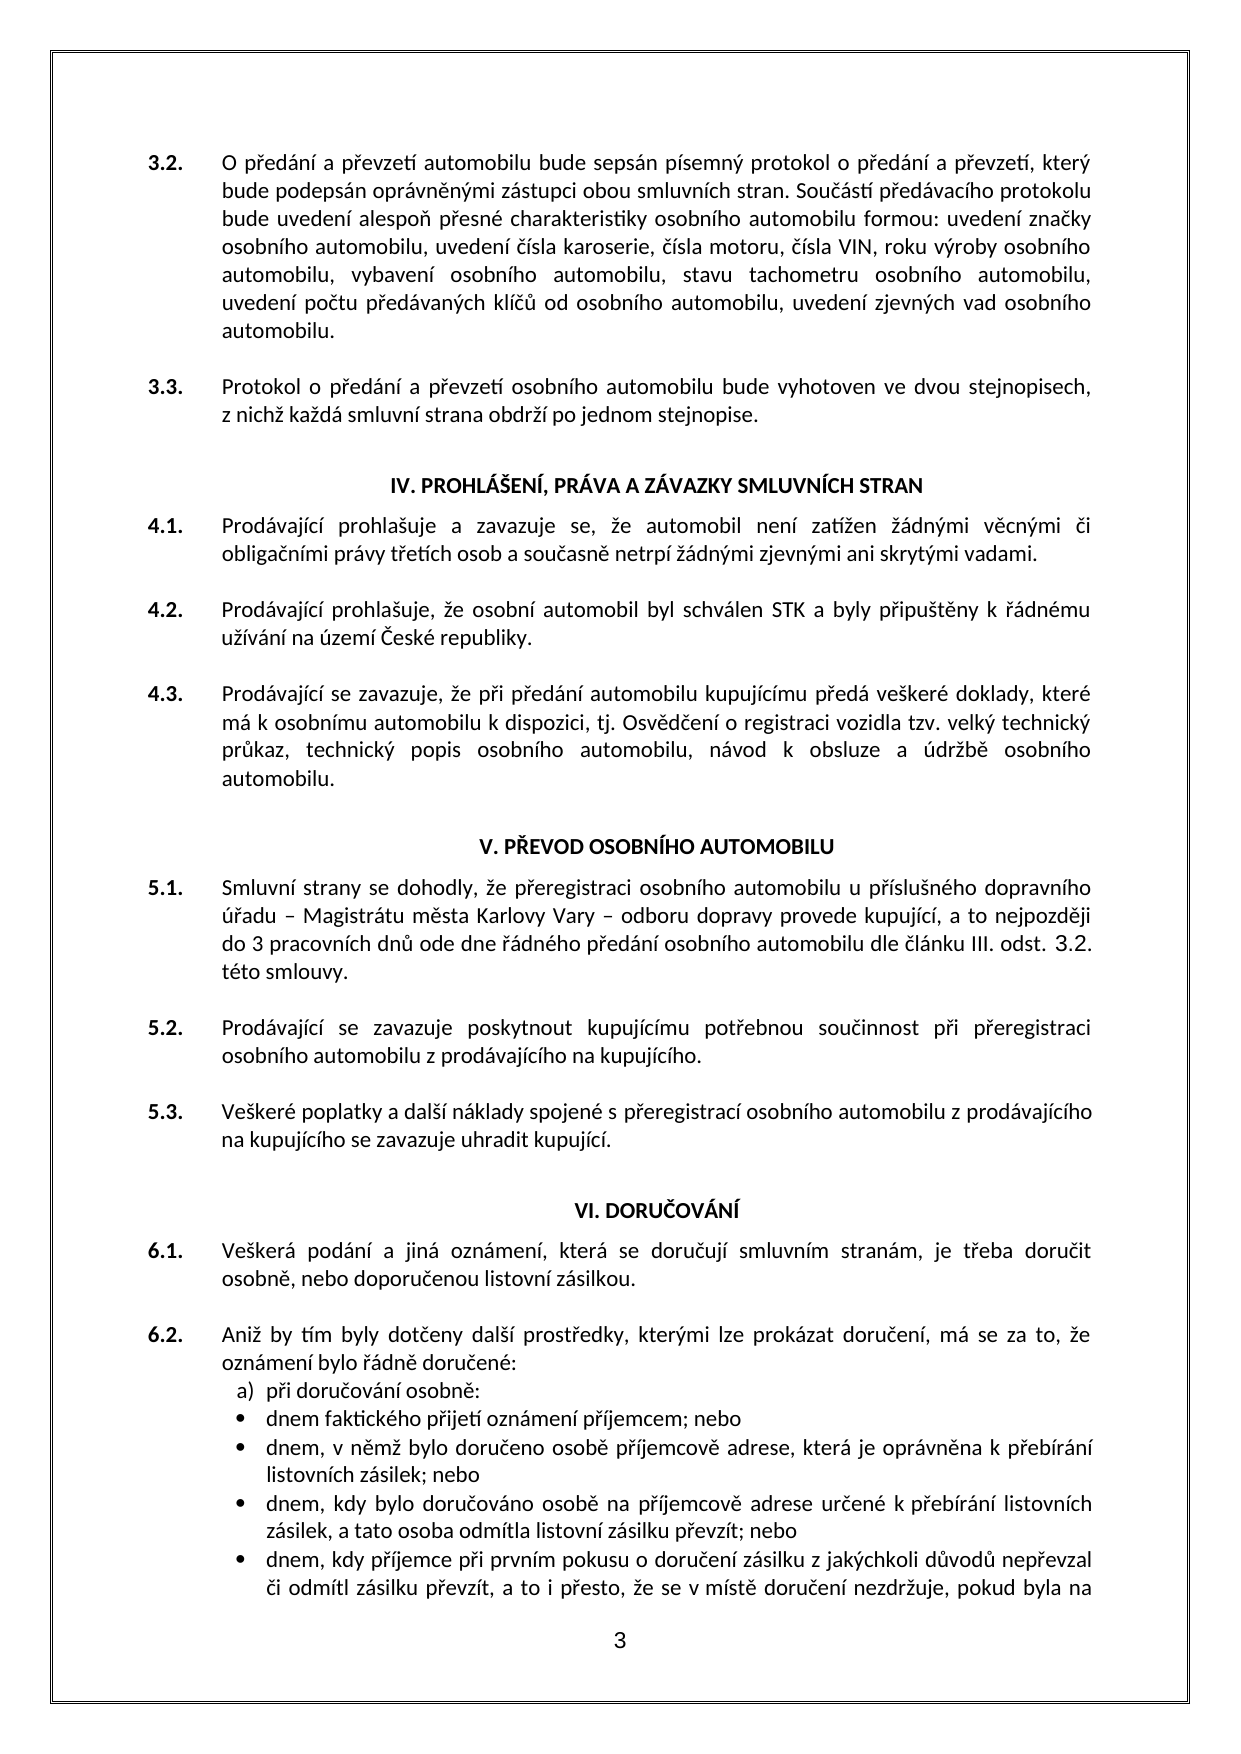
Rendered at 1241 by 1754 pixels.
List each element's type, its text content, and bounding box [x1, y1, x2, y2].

text dnem faktického přijetí oznámení příjemcem; nebo [236, 1404, 1092, 1433]
text dnem, v němž bylo doručeno osobě příjemcově adrese, která je oprávněna k přebírání listovních zásilek; nebo [236, 1433, 1092, 1489]
text dnem, kdy bylo doručováno osobě na příjemcově adrese určené k přebírání listovních zásilek, a tato osoba odmítla listovní zásilku převzít; nebo [236, 1489, 1092, 1545]
list Protokol o předání a převzetí osobního automobilu bude vyhotoven ve dvou stejnopisech, z nichž každá smluvní strana obdrží po jednom stejnopise. [148, 372, 1092, 428]
list 5.3. Veškeré poplatky a další náklady spojené s přeregistrací osobního automobilu z prodávajícího na kupujícího se zavazuje uhradit kupující. [148, 1097, 1092, 1153]
list 4.2. Prodávající prohlašuje, že osobní automobil byl schválen STK a byly připuštěny k řádnému užívání na území České republiky. [148, 596, 1092, 652]
subtitle při doručování osobně: [236, 1377, 1092, 1404]
list VI. DoruČování [148, 1196, 1092, 1224]
list IV. Prohlášení, práva a závazky smluvních stran [148, 471, 1092, 499]
list V. Převod osobního automobilu [148, 832, 1092, 860]
list 5.1. Smluvní strany se dohodly, že přeregistraci osobního automobilu u příslušného dopravního úřadu – Magistrátu města Karlovy Vary – odboru dopravy provede kupující, a to nejpozději do 3 pracovních dnů ode dne řádného předání osobního automobilu dle článku III. odst. 3.2. této smlouvy. [148, 873, 1092, 985]
list 4.1. Prodávající prohlašuje a zavazuje se, že automobil není zatížen žádnými věcnými či obligačními právy třetích osob a současně netrpí žádnými zjevnými ani skrytými vadami. [148, 511, 1092, 567]
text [236, 1545, 1092, 1601]
list 4.3. Prodávající se zavazuje, že při předání automobilu kupujícímu předá veškeré doklady, které má k osobnímu automobilu k dispozici, tj. Osvědčení o registraci vozidla tzv. velký technický průkaz, technický popis osobního automobilu, návod k obsluze a údržbě osobního automobilu. [148, 679, 1092, 792]
list O předání a převzetí automobilu bude sepsán písemný protokol o předání a převzetí, který bude podepsán oprávněnými zástupci obou smluvních stran. Součástí předávacího protokolu bude uvedení alespoň přesné charakteristiky osobního automobilu formou: uvedení značky osobního automobilu, uvedení čísla karoserie, čísla motoru, čísla VIN, roku výroby osobního automobilu, vybavení osobního automobilu, stavu tachometru osobního automobilu, uvedení počtu předávaných klíčů od osobního automobilu, uvedení zjevných vad osobního automobilu. [148, 148, 1092, 344]
list 5.2. Prodávající se zavazuje poskytnout kupujícímu potřebnou součinnost při přeregistraci osobního automobilu z prodávajícího na kupujícího. [148, 1013, 1092, 1069]
list Veškerá podání a jiná oznámení, která se doručují smluvním stranám, je třeba doručit osobně, nebo doporučenou listovní zásilkou. [148, 1236, 1092, 1292]
list Aniž by tím byly dotčeny další prostředky, kterými lze prokázat doručení, má se za to, že oznámení bylo řádně doručené: [148, 1321, 1092, 1377]
